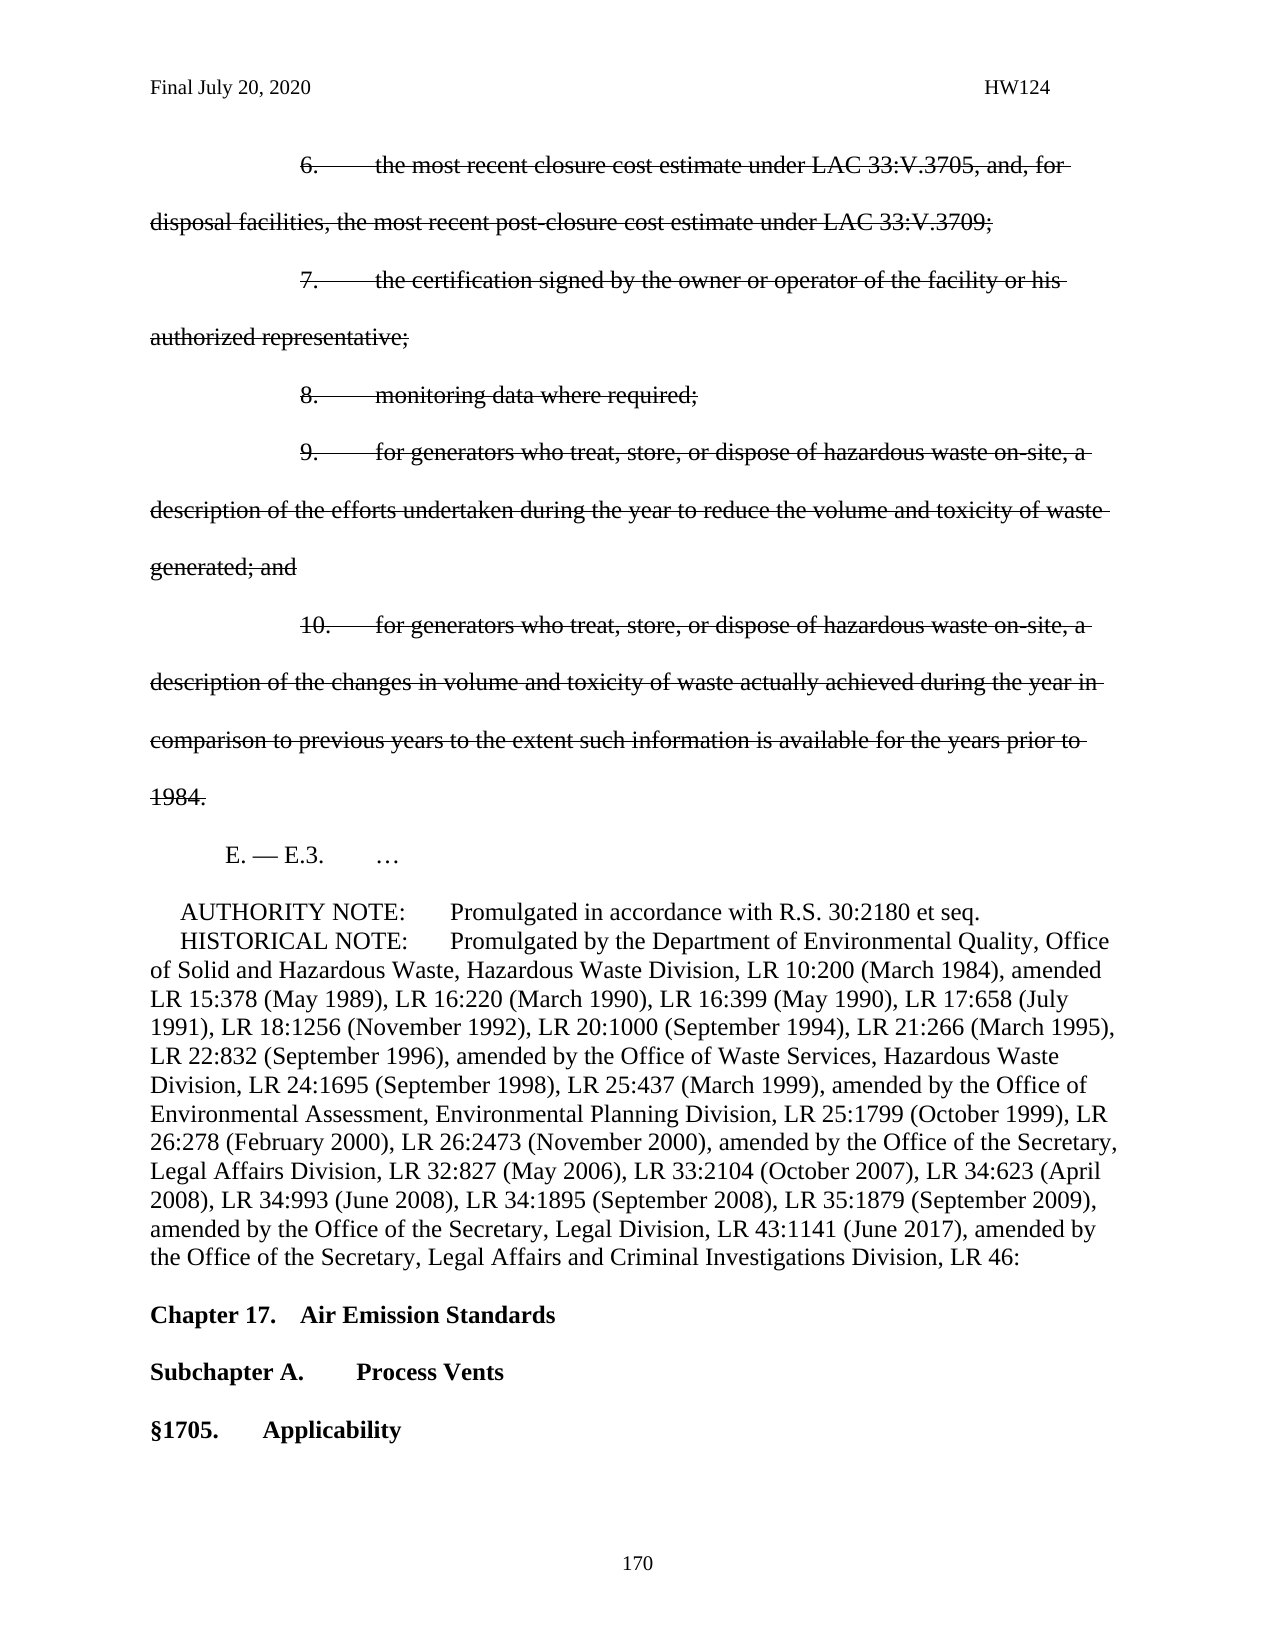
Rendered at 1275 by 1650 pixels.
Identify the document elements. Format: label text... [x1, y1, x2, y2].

text 7. the certification signed by the owner or operator of the facility or his authorized representative; [150, 265, 1125, 351]
text Subchapter A. Process Vents [150, 1357, 1125, 1386]
text §1705. Applicability [150, 1415, 1125, 1444]
text 8. monitoring data where required; [150, 380, 1125, 409]
text E. — E.3. … [150, 840, 1125, 869]
text AUTHORITY NOTE: Promulgated in accordance with R.S. 30:2180 et seq. [150, 897, 1125, 926]
text 10. for generators who treat, store, or dispose of hazardous waste on-site, a description of the changes in volume and toxicity of waste actually achieved during the year in comparison to previous years to the extent such information is available for the years prior to 1984. [150, 610, 1125, 811]
text Chapter 17. Air Emission Standards [150, 1300, 1125, 1329]
text 6. the most recent closure cost estimate under LAC 33:V.3705, and, for disposal facilities, the most recent post-closure cost estimate under LAC 33:V.3709; [150, 150, 1125, 236]
text 9. for generators who treat, store, or dispose of hazardous waste on-site, a description of the efforts undertaken during the year to reduce the volume and toxicity of waste generated; and [150, 437, 1125, 581]
text HISTORICAL NOTE: Promulgated by the Department of Environmental Quality, Office of Solid and Hazardous Waste, Hazardous Waste Division, LR 10:200 (March 1984), amended LR 15:378 (May 1989), LR 16:220 (March 1990), LR 16:399 (May 1990), LR 17:658 (July 1991), LR 18:1256 (November 1992), LR 20:1000 (September 1994), LR 21:266 (March 1995), LR 22:832 (September 1996), amended by the Office of Waste Services, Hazardous Waste Division, LR 24:1695 (September 1998), LR 25:437 (March 1999), amended by the Office of Environmental Assessment, Environmental Planning Division, LR 25:1799 (October 1999), LR 26:278 (February 2000), LR 26:2473 (November 2000), amended by the Office of the Secretary, Legal Affairs Division, LR 32:827 (May 2006), LR 33:2104 (October 2007), LR 34:623 (April 2008), LR 34:993 (June 2008), LR 34:1895 (September 2008), LR 35:1879 (September 2009), amended by the Office of the Secretary, Legal Division, LR 43:1141 (June 2017), amended by the Office of the Secretary, Legal Affairs and Criminal Investigations Division, LR 46: [150, 926, 1125, 1271]
